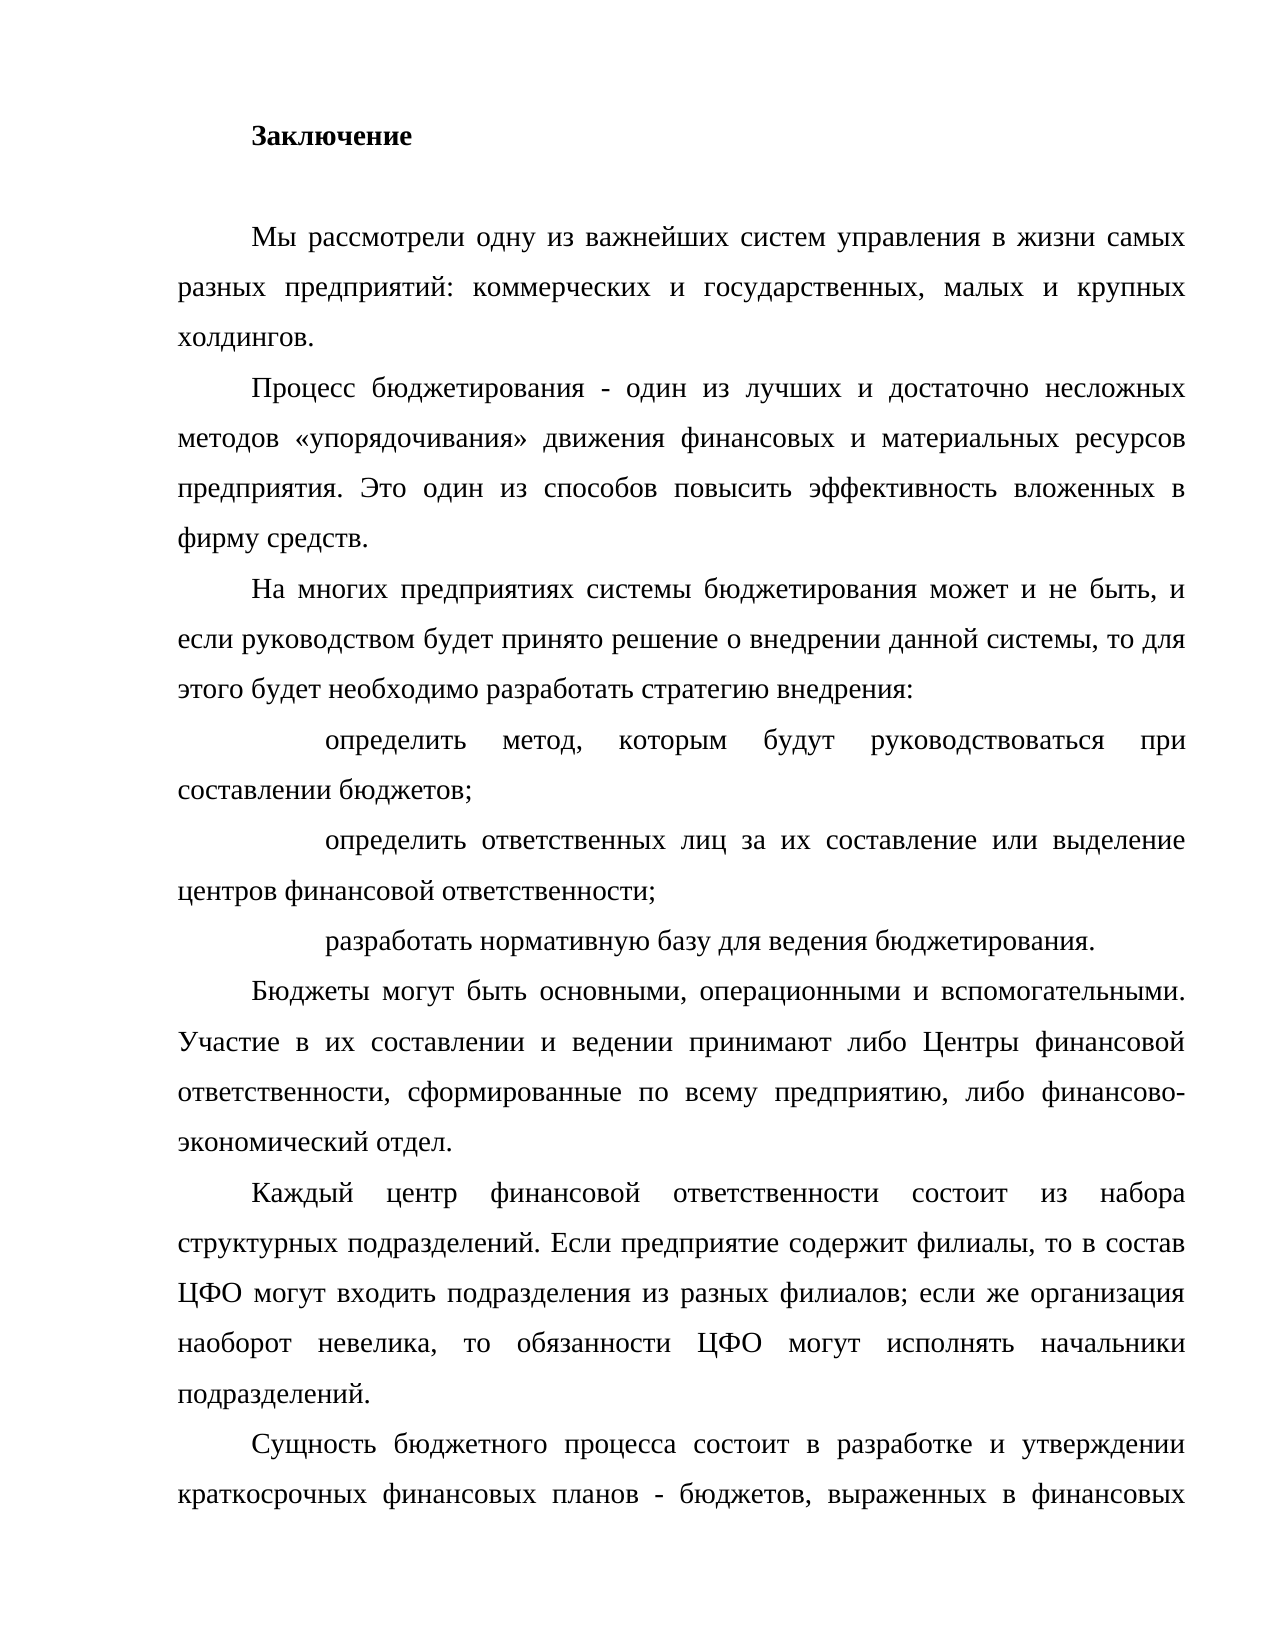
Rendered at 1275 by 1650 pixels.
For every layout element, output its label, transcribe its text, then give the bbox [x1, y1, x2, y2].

text разработать нормативную базу для ведения бюджетирования. [177, 923, 1186, 957]
text Мы рассмотрели одну из важнейших систем управления в жизни самых разных предприятий: коммерческих и государственных, малых и крупных холдингов. [177, 219, 1186, 353]
text Процесс бюджетирования - один из лучших и достаточно несложных методов «упорядочивания» движения финансовых и материальных ресурсов предприятия. Это один из способов повысить эффективность вложенных в фирму средств. [177, 370, 1186, 554]
text Каждый центр финансовой ответственности состоит из набора структурных подразделений. Если предприятие содержит филиалы, то в состав ЦФО могут входить подразделения из разных филиалов; если же организация наоборот невелика, то обязанности ЦФО могут исполнять начальники подразделений. [177, 1175, 1186, 1409]
text На многих предприятиях системы бюджетирования может и не быть, и если руководством будет принято решение о внедрении данной системы, то для этого будет необходимо разработать стратегию внедрения: [177, 571, 1186, 705]
text определить ответственных лиц за их составление или выделение центров финансовой ответственности; [177, 822, 1186, 906]
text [177, 1426, 1186, 1510]
text Заключение [177, 118, 1186, 152]
text Бюджеты могут быть основными, операционными и вспомогательными. Участие в их составлении и ведении принимают либо Центры финансовой ответственности, сформированные по всему предприятию, либо финансово-экономический отдел. [177, 973, 1186, 1158]
text определить метод, которым будут руководствоваться при составлении бюджетов; [177, 722, 1186, 806]
